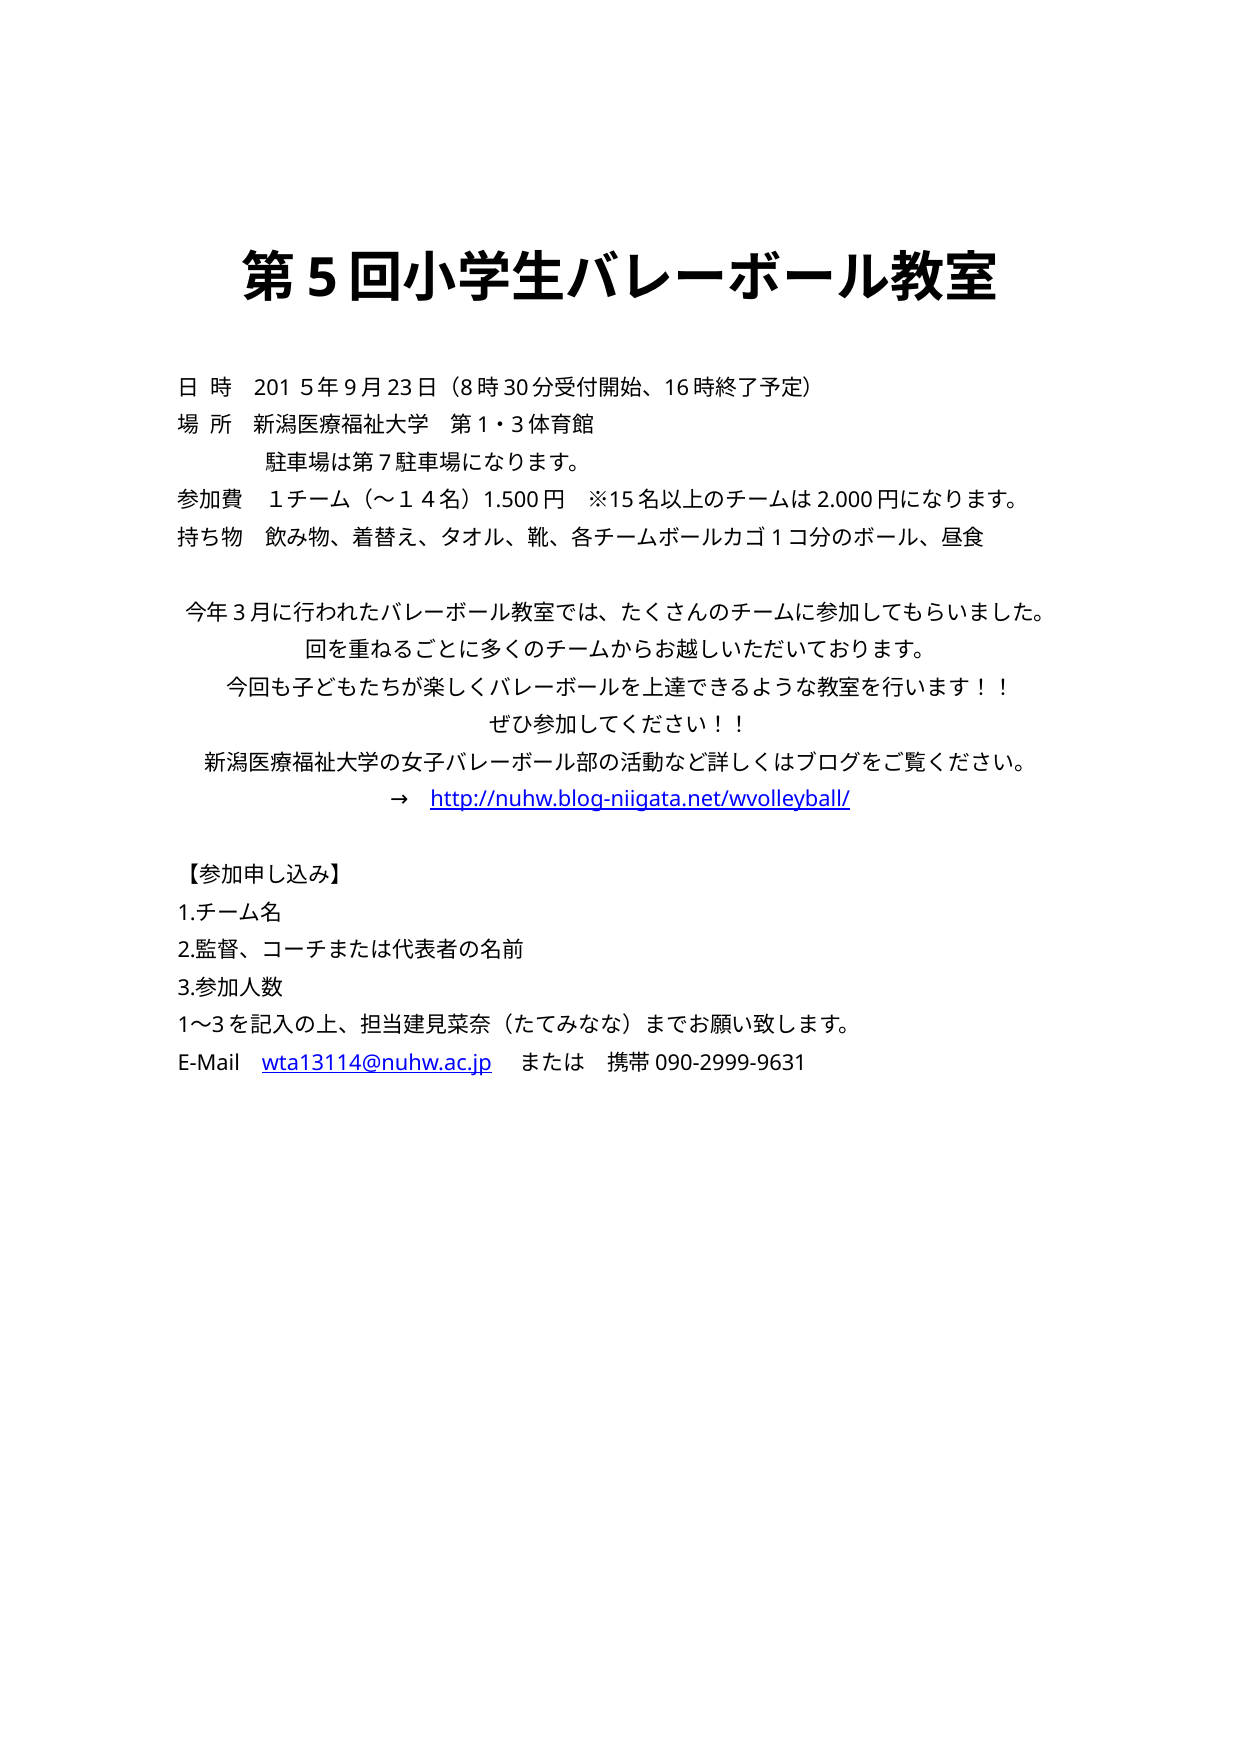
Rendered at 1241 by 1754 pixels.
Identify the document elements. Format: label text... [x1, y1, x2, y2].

text 1.チーム名 [177, 892, 1063, 929]
text 【参加申し込み】 [177, 854, 1063, 892]
text 日時 201５年9月23日（8時30分受付開始、16時終了予定） [177, 367, 1063, 404]
text 場所 新潟医療福祉大学 第1・3体育館 [177, 404, 1063, 442]
text 参加費 １チーム（～１４名）1.500円 ※15名以上のチームは2.000円になります。 [177, 479, 1063, 517]
text 回を重ねるごとに多くのチームからお越しいただいております。 [177, 629, 1063, 667]
text 今回も子どもたちが楽しくバレーボールを上達できるような教室を行います！！ [177, 667, 1063, 704]
text ぜひ参加してください！！ [177, 704, 1063, 742]
text 持ち物 飲み物、着替え、タオル、靴、各チームボールカゴ1コ分のボール、昼食 [177, 517, 1063, 554]
text 第5回小学生バレーボール教室 [177, 217, 1063, 329]
text 3.参加人数 [177, 967, 1063, 1004]
text 今年3月に行われたバレーボール教室では、たくさんのチームに参加してもらいました。 [177, 592, 1063, 629]
text E-Mail wta13114@nuhw.ac.jp または 携帯090-2999-9631 [177, 1042, 1063, 1079]
text 1～3を記入の上、担当建見菜奈（たてみなな）までお願い致します。 [177, 1004, 1063, 1042]
text 新潟医療福祉大学の女子バレーボール部の活動など詳しくはブログをご覧ください。 [177, 742, 1063, 779]
text → http://nuhw.blog-niigata.net/wvolleyball/ [177, 779, 1063, 817]
text 駐車場は第7駐車場になります。 [177, 442, 1063, 479]
text 2.監督、コーチまたは代表者の名前 [177, 929, 1063, 967]
